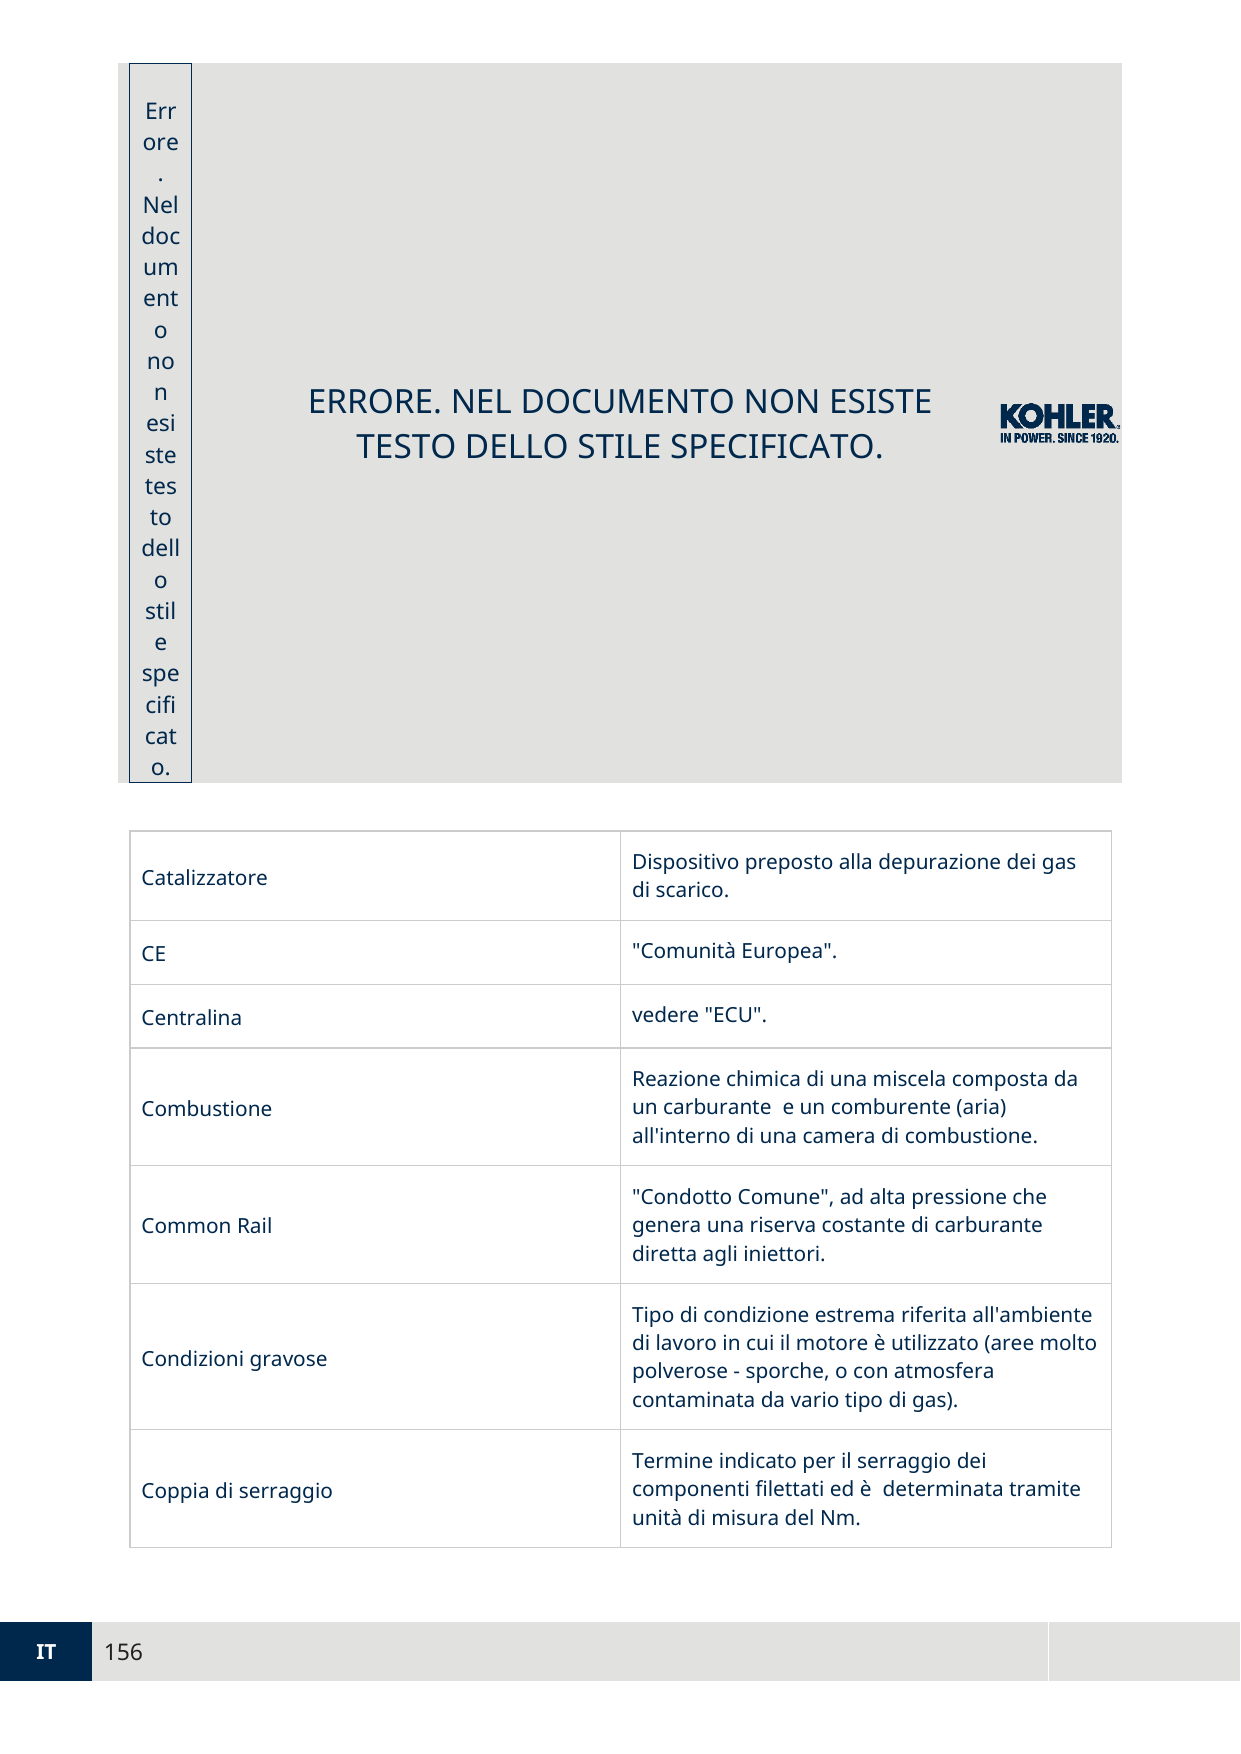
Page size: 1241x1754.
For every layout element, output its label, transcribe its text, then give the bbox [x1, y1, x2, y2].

picture [1000, 403, 1121, 443]
table_header A C D E F G I K M O P R S T V [118, 815, 1122, 1564]
